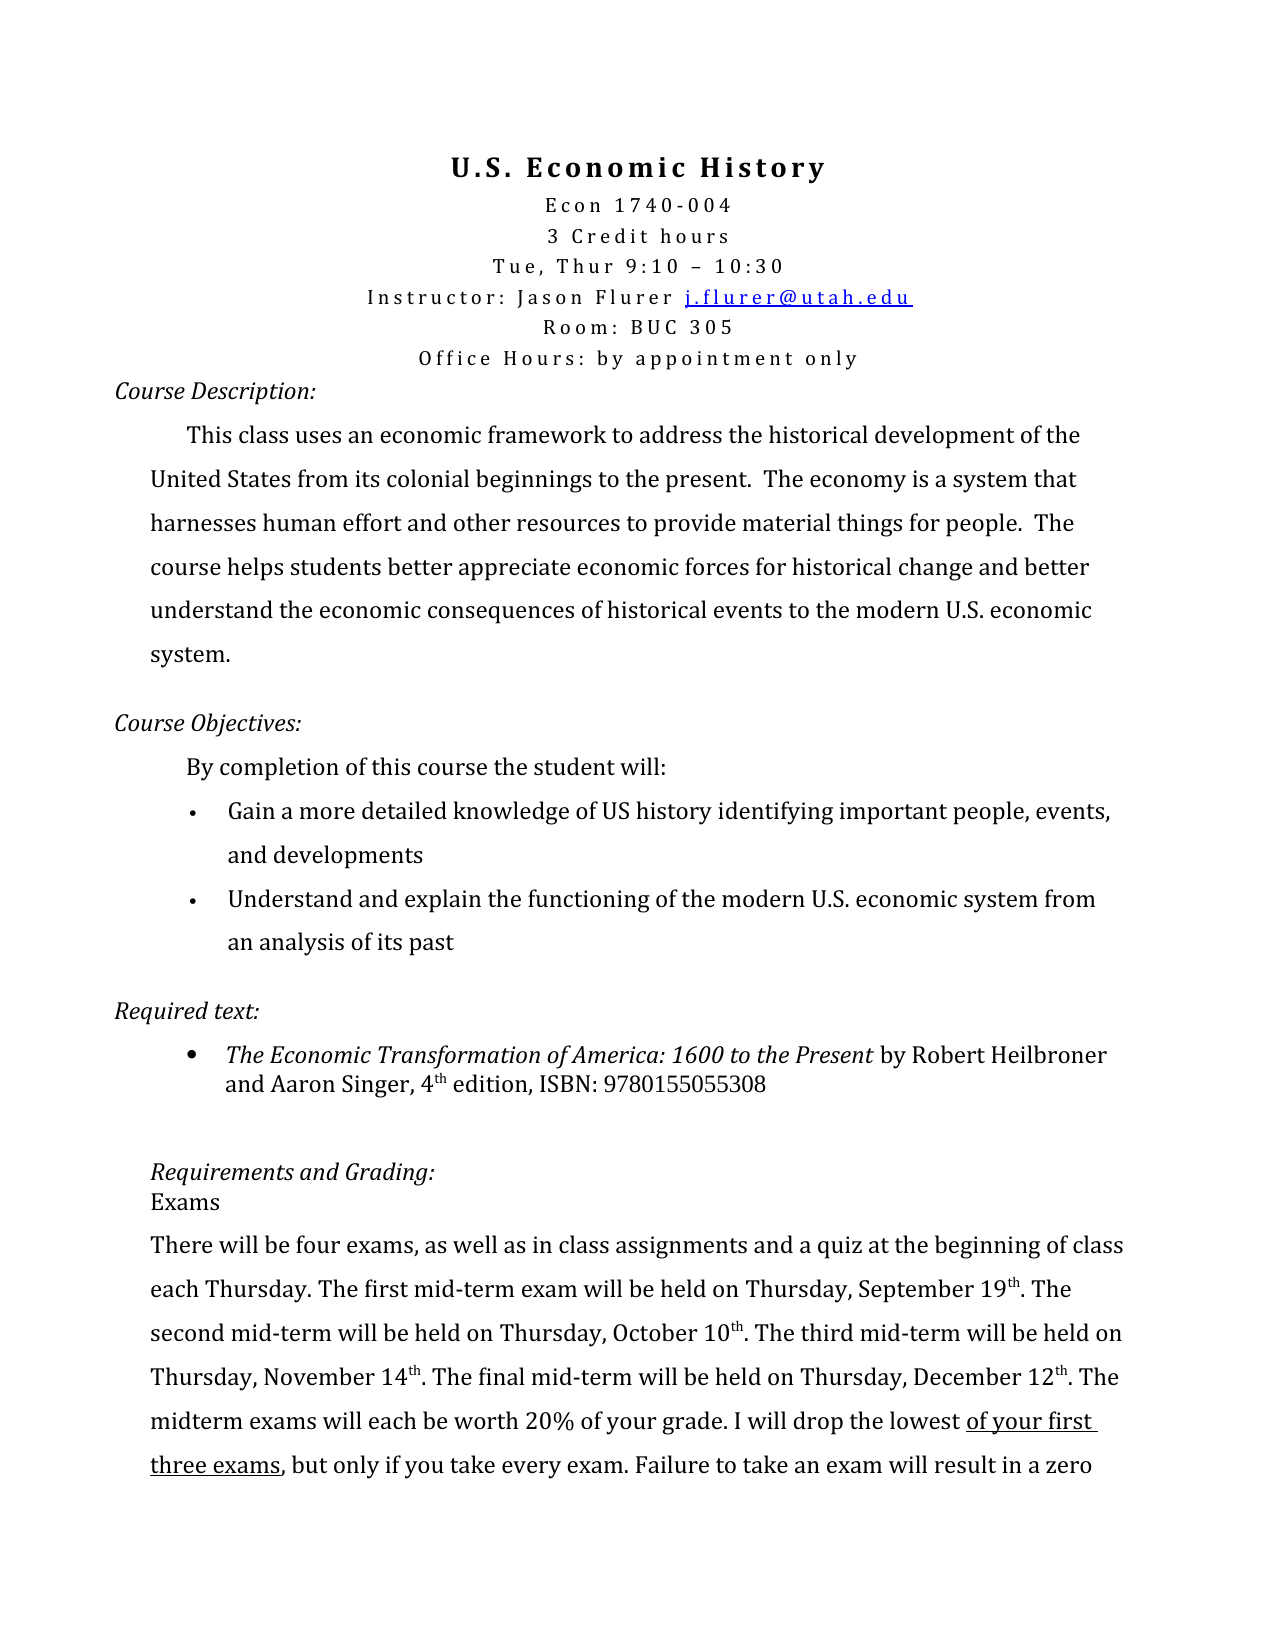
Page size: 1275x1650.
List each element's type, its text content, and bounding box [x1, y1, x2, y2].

text Exams [150, 1186, 1125, 1215]
list The Economic Transformation of America: 1600 to the Present by Robert Heilbroner and Aaron Singer, 4th edition, ISBN: 9780155055308 [187, 1040, 1125, 1098]
text Course Description: [114, 376, 1125, 405]
text By completion of this course the student will: [150, 752, 1125, 781]
text This class uses an economic framework to address the historical development of the United States from its colonial beginnings to the present. The economy is a system that harnesses human effort and other resources to provide material things for people. The course helps students better appreciate economic forces for historical change and better understand the economic consequences of historical events to the modern U.S. economic system. [150, 420, 1125, 668]
text Office Hours: by appointment only [150, 345, 1125, 370]
list Understand and explain the functioning of the modern U.S. economic system from an analysis of its past [190, 883, 1125, 956]
text Room: BUC 305 [150, 315, 1125, 339]
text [150, 1230, 1125, 1478]
text Econ 1740-004 [150, 193, 1125, 217]
list Gain a more detailed knowledge of US history identifying important people, events, and developments [190, 796, 1125, 869]
text 3 Credit hours [150, 223, 1125, 248]
text Tue, Thur 9:10 – 10:30 [150, 254, 1125, 278]
text U.S. Economic History [150, 150, 1125, 184]
text Course Objectives: [114, 708, 1125, 737]
text Required text: [114, 996, 1125, 1025]
text Requirements and Grading: [150, 1157, 1125, 1186]
text Instructor: Jason Flurer j.flurer@utah.edu [150, 284, 1125, 309]
